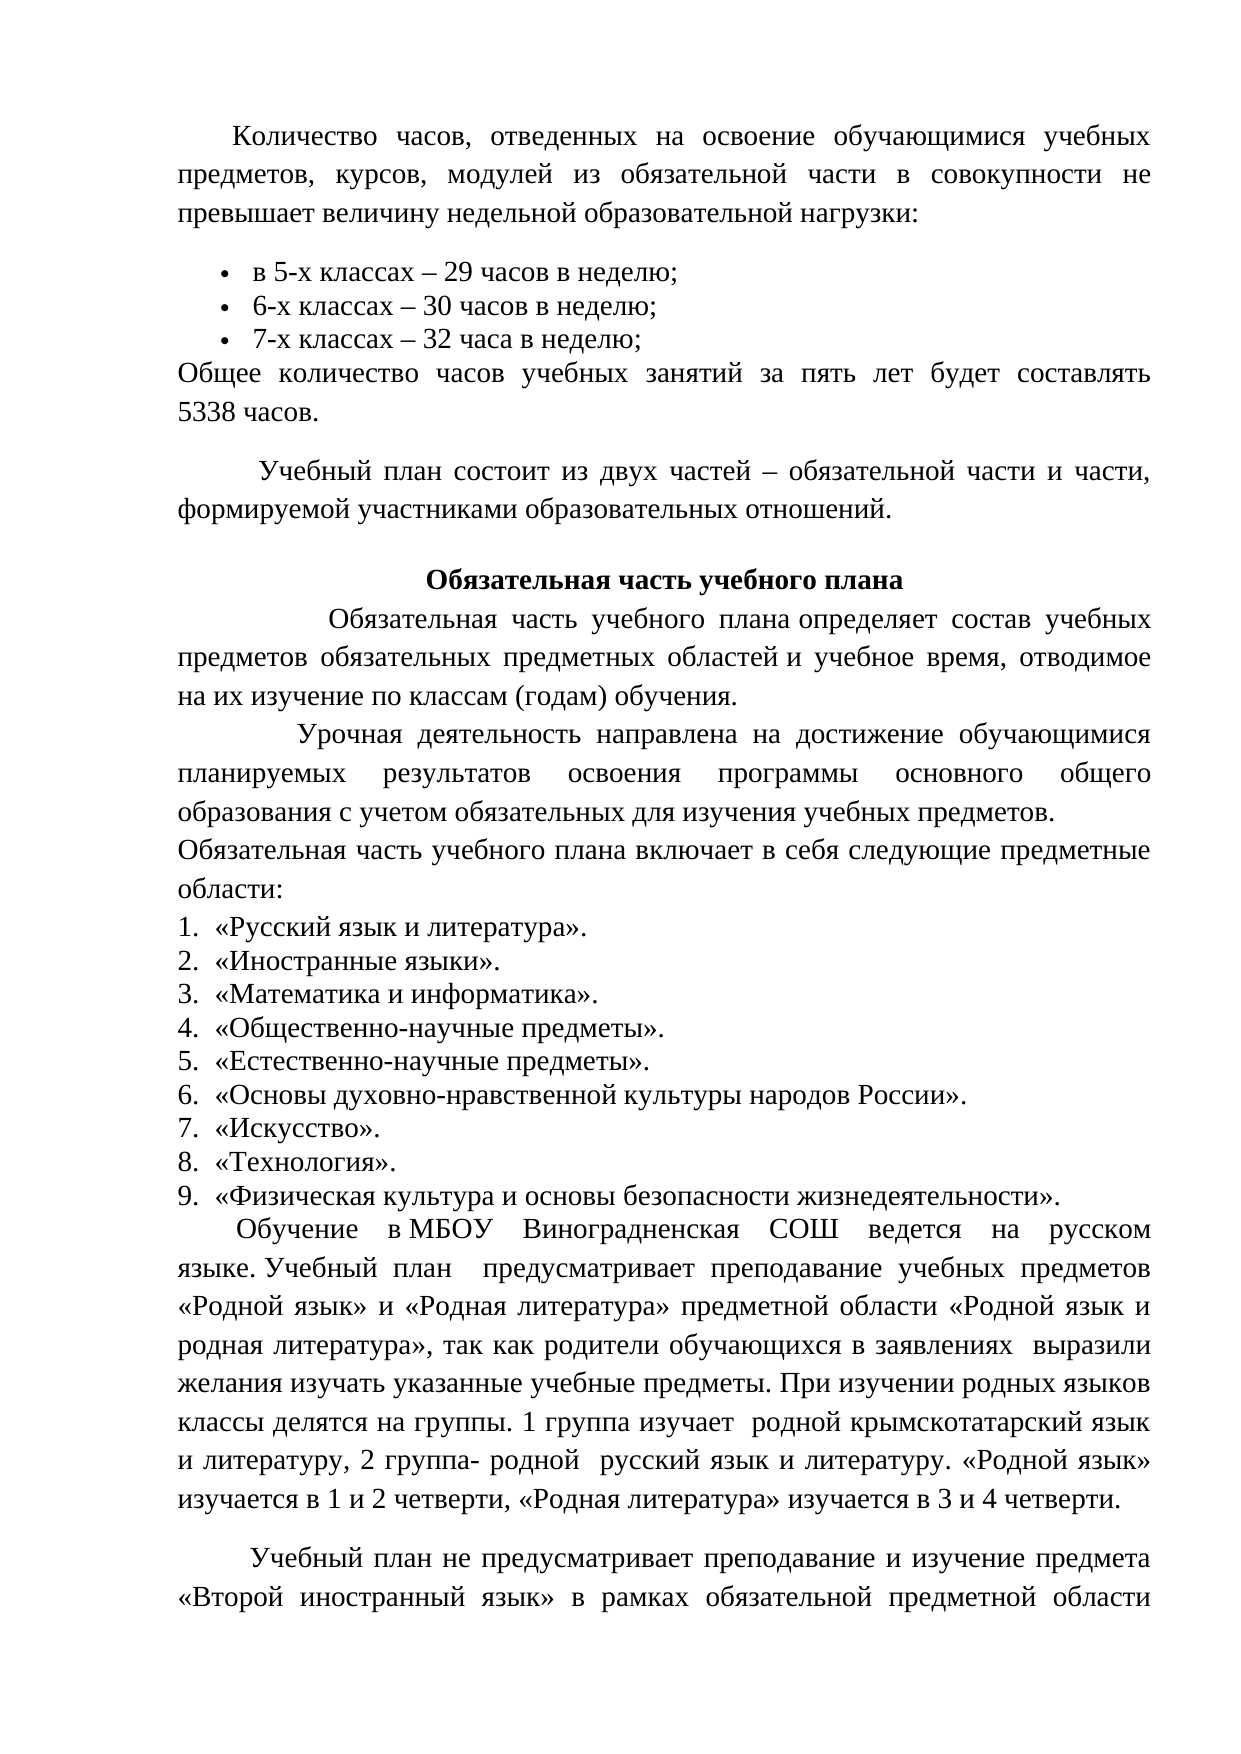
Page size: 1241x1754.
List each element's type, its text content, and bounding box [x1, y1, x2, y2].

list «Общественно-научные предметы». [177, 1010, 1152, 1043]
list «Технология». [177, 1144, 1152, 1178]
list «Искусство». [177, 1111, 1152, 1144]
list в 5-х классах – 29 часов в неделю; [221, 254, 1133, 288]
list 7-х классах – 32 часа в неделю; [221, 322, 1133, 355]
text Общее количество часов учебных занятий за пять лет будет составлять 5338 часов. [177, 355, 1152, 427]
text Обучение в МБОУ Виноградненская СОШ ведется на русском языке. Учебный план предусматривает преподавание учебных предметов «Родной язык» и «Родная литература» предметной области «Родной язык и родная литература», так как родители обучающихся в заявлениях выразили желания изучать указанные учебные предметы. При изучении родных языков классы делятся на группы. 1 группа изучает родной крымскотатарский язык и литературу, 2 группа- родной русский язык и литературу. «Родной язык» изучается в 1 и 2 четверти, «Родная литература» изучается в 3 и 4 четверти. [177, 1211, 1152, 1514]
text Количество часов, отведенных на освоение обучающимися учебных предметов, курсов, модулей из обязательной части в совокупности не превышает величину недельной образовательной нагрузки: [177, 118, 1152, 229]
text Обязательная часть учебного плана включает в себя следующие предметные области: [177, 832, 1152, 904]
list «Физическая культура и основы безопасности жизнедеятельности». [177, 1178, 1152, 1211]
list «Русский язык и литература». [177, 909, 1152, 943]
text Обязательная часть учебного плана определяет состав учебных предметов обязательных предметных областей и учебное время, отводимое на их изучение по классам (годам) обучения. [177, 601, 1152, 712]
list «Иностранные языки». [177, 943, 1152, 976]
list 6-х классах – 30 часов в неделю; [221, 288, 1133, 322]
list «Основы духовно-нравственной культуры народов России». [177, 1077, 1152, 1111]
list «Естественно-научные предметы». [177, 1043, 1152, 1077]
text Урочная деятельность направлена на достижение обучающимися планируемых результатов освоения программы основного общего образования с учетом обязательных для изучения учебных предметов. [177, 717, 1152, 827]
text Учебный план состоит из двух частей – обязательной части и части, формируемой участниками образовательных отношений. [177, 453, 1152, 525]
list «Математика и информатика». [177, 976, 1152, 1010]
text Обязательная часть учебного плана [177, 562, 1152, 596]
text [177, 1540, 1152, 1612]
